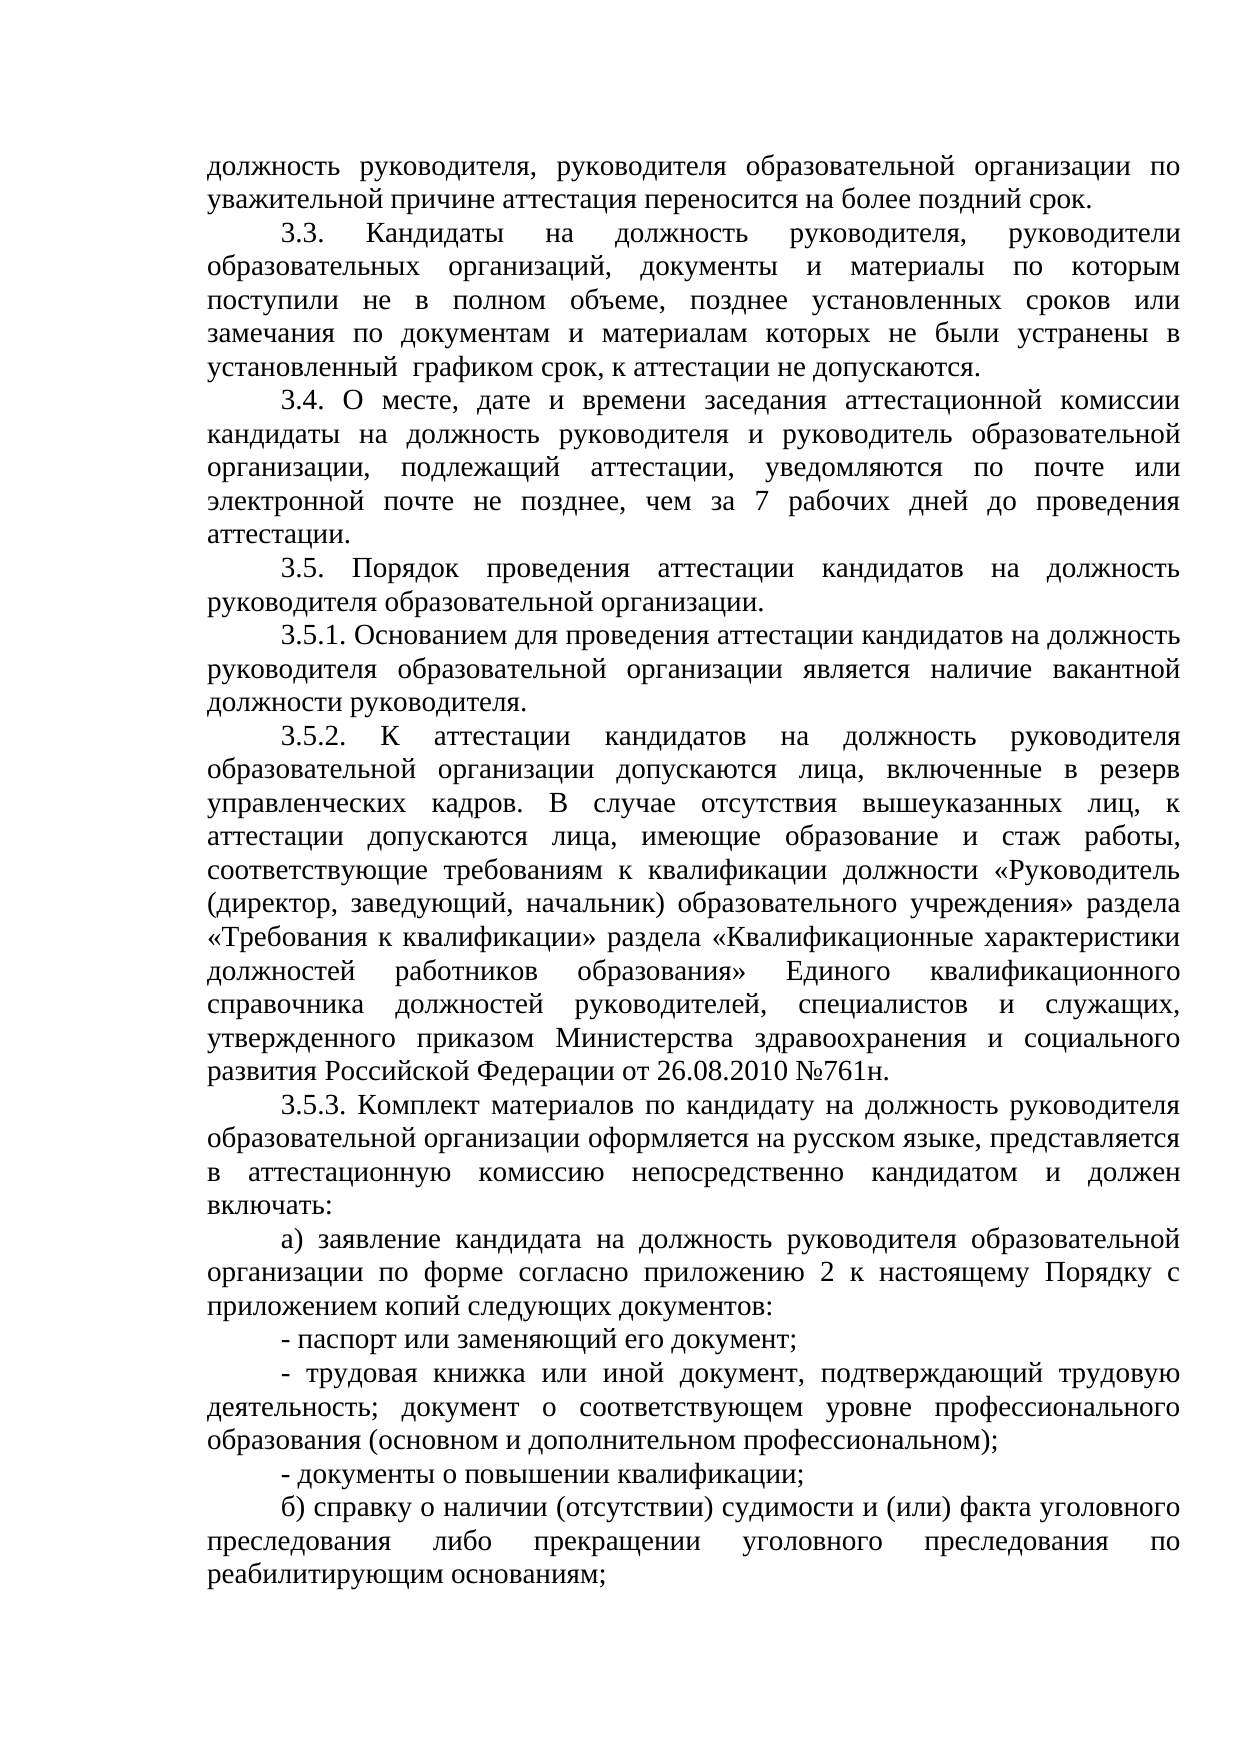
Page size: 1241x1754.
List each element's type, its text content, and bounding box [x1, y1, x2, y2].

text 3.5.3. Комплект материалов по кандидату на должность руководителя образовательной организации оформляется на русском языке, представляется в аттестационную комиссию непосредственно кандидатом и должен включать: [207, 1087, 1181, 1221]
text б) справку о наличии (отсутствии) судимости и (или) факта уголовного преследования либо прекращении уголовного преследования по реабилитирующим основаниям; [207, 1489, 1181, 1590]
text 3.3. Кандидаты на должность руководителя, руководители образовательных организаций, документы и материалы по которым поступили не в полном объеме, позднее установленных сроков или замечания по документам и материалам которых не были устранены в установленный графиком срок, к аттестации не допускаются. [207, 215, 1181, 382]
text 3.5.1. Основанием для проведения аттестации кандидатов на должность руководителя образовательной организации является наличие вакантной должности руководителя. [207, 617, 1181, 718]
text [207, 148, 1181, 215]
text 3.5. Порядок проведения аттестации кандидатов на должность руководителя образовательной организации. [207, 550, 1181, 617]
text 3.4. О месте, дате и времени заседания аттестационной комиссии кандидаты на должность руководителя и руководитель образовательной организации, подлежащий аттестации, уведомляются по почте или электронной почте не позднее, чем за 7 рабочих дней до проведения аттестации. [207, 382, 1181, 550]
text - документы о повышении квалификации; [207, 1456, 1181, 1489]
text а) заявление кандидата на должность руководителя образовательной организации по форме согласно приложению 2 к настоящему Порядку с приложением копий следующих документов: [207, 1221, 1181, 1322]
text 3.5.2. К аттестации кандидатов на должность руководителя образовательной организации допускаются лица, включенные в резерв управленческих кадров. В случае отсутствия вышеуказанных лиц, к аттестации допускаются лица, имеющие образование и стаж работы, соответствующие требованиям к квалификации должности «Руководитель (директор, заведующий, начальник) образовательного учреждения» раздела «Требования к квалификации» раздела «Квалификационные характеристики должностей работников образования» Единого квалификационного справочника должностей руководителей, специалистов и служащих, утвержденного приказом Министерства здравоохранения и социального развития Российской Федерации от 26.08.2010 №761н. [207, 718, 1181, 1087]
text - паспорт или заменяющий его документ; [207, 1322, 1181, 1355]
text - трудовая книжка или иной документ, подтверждающий трудовую деятельность; документ о соответствующем уровне профессионального образования (основном и дополнительном профессиональном); [207, 1355, 1181, 1456]
